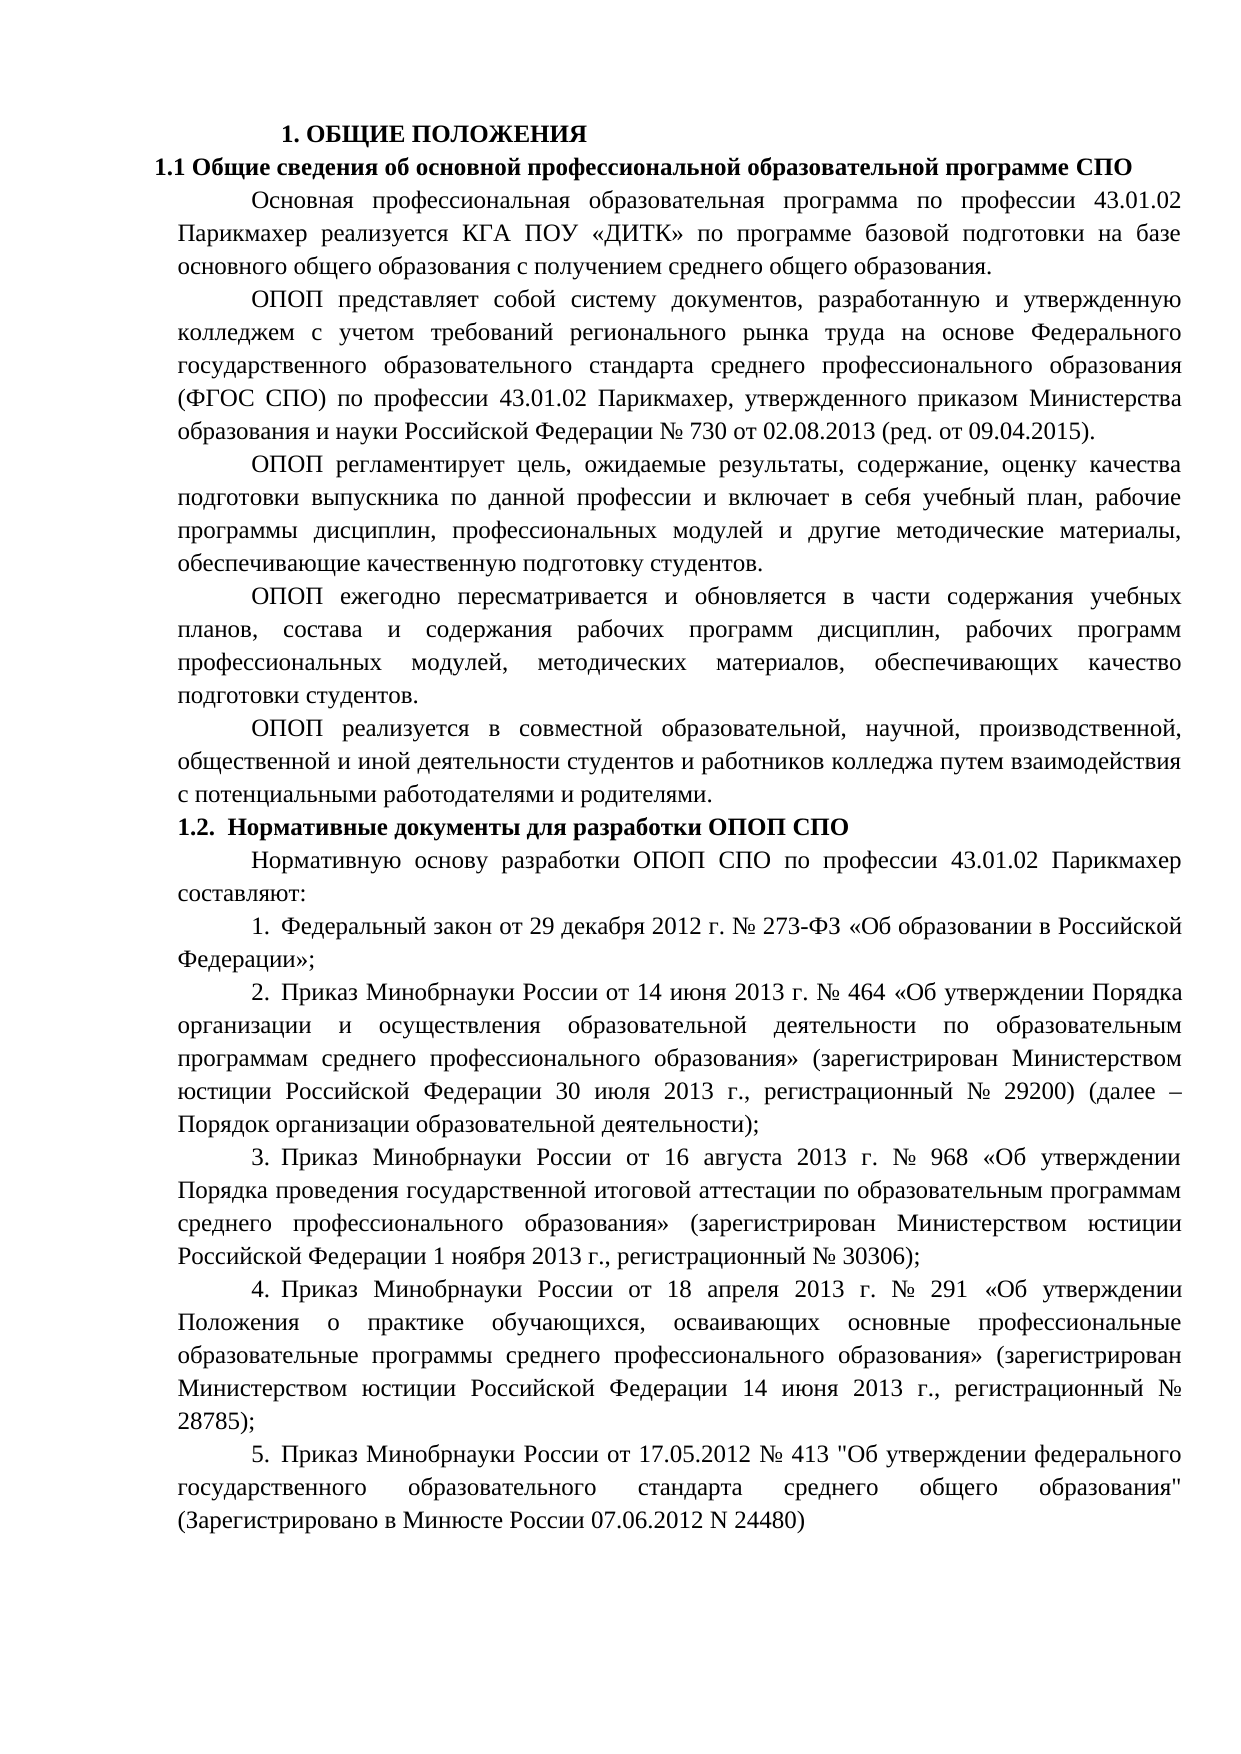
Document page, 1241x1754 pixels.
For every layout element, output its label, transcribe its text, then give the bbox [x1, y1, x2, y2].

subtitle 1.2. Нормативные документы для разработки ОПОП СПО [177, 812, 1201, 841]
list Федеральный закон от 29 декабря 2012 г. № 273-ФЗ «Об образовании в Российской Федерации»; [177, 911, 1182, 973]
list 1. ОБЩИЕ ПОЛОЖЕНИЯ [281, 119, 1201, 147]
text Основная профессиональная образовательная программа по профессии 43.01.02 Парикмахер реализуется КГА ПОУ «ДИТК» по программе базовой подготовки на базе основного общего образования с получением среднего общего образования. [177, 185, 1182, 280]
text ОПОП регламентирует цель, ожидаемые результаты, содержание, оценку качества подготовки выпускника по данной профессии и включает в себя учебный план, рабочие программы дисциплин, профессиональных модулей и другие методические материалы, обеспечивающие качественную подготовку студентов. [177, 449, 1182, 577]
list Приказ Минобрнауки России от 16 августа 2013 г. № 968 «Об утверждении Порядка проведения государственной итоговой аттестации по образовательным программам среднего профессионального образования» (зарегистрирован Министерством юстиции Российской Федерации 1 ноября 2013 г., регистрационный № 30306); [177, 1142, 1182, 1270]
text ОПОП ежегодно пересматривается и обновляется в части содержания учебных планов, состава и содержания рабочих программ дисциплин, рабочих программ профессиональных модулей, методических материалов, обеспечивающих качество подготовки студентов. [177, 581, 1182, 709]
list Приказ Минобрнауки России от 18 апреля 2013 г. № 291 «Об утверждении Положения о практике обучающихся, осваивающих основные профессиональные образовательные программы среднего профессионального образования» (зарегистрирован Министерством юстиции Российской Федерации 14 июня 2013 г., регистрационный № 28785); [177, 1274, 1182, 1435]
text Нормативную основу разработки ОПОП СПО по профессии 43.01.02 Парикмахер составляют: [177, 845, 1182, 907]
text ОПОП реализуется в совместной образовательной, научной, производственной, общественной и иной деятельности студентов и работников колледжа путем взаимодействия с потенциальными работодателями и родителями. [177, 713, 1182, 808]
text ОПОП представляет собой систему документов, разработанную и утвержденную колледжем с учетом требований регионального рынка труда на основе Федерального государственного образовательного стандарта среднего профессионального образования (ФГОС СПО) по профессии 43.01.02 Парикмахер, утвержденного приказом Министерства образования и науки Российской Федерации № 730 от 02.08.2013 (ред. от 09.04.2015). [177, 284, 1182, 445]
text 1.1 Общие сведения об основной профессиональной образовательной программе СПО [154, 152, 1182, 181]
list Приказ Минобрнауки России от 17.05.2012 № 413 "Об утверждении федерального государственного образовательного стандарта среднего общего образования" (Зарегистрировано в Минюсте России 07.06.2012 N 24480) [177, 1439, 1182, 1534]
list Приказ Минобрнауки России от 14 июня 2013 г. № 464 «Об утверждении Порядка организации и осуществления образовательной деятельности по образовательным программам среднего профессионального образования» (зарегистрирован Министерством юстиции Российской Федерации 30 июля 2013 г., регистрационный № 29200) (далее – Порядок организации образовательной деятельности); [177, 977, 1182, 1138]
